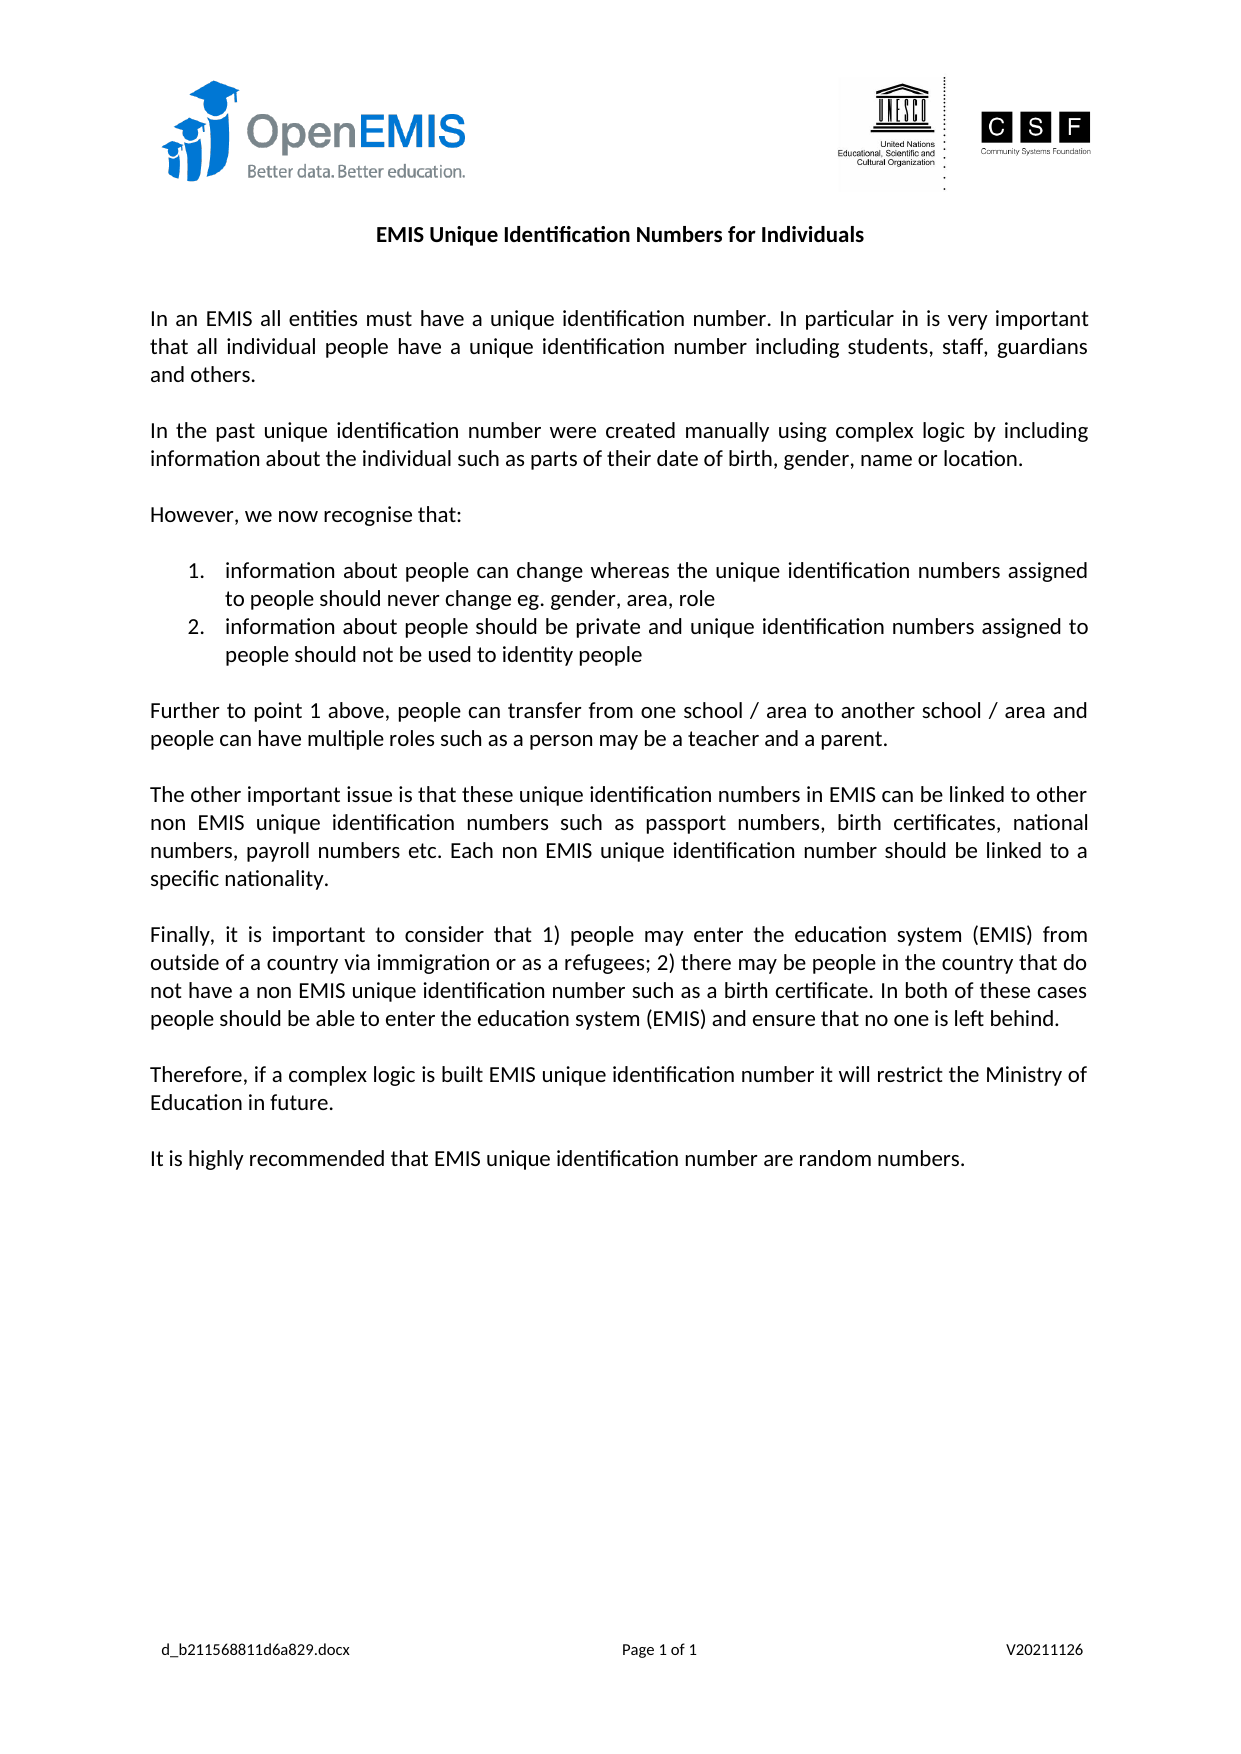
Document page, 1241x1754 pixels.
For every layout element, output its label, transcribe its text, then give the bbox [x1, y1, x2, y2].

picture [161, 74, 465, 192]
text Therefore, if a complex logic is built EMIS unique identification number it will restrict the Ministry of Education in future. [150, 1061, 1090, 1117]
picture [837, 73, 948, 192]
text It is highly recommended that EMIS unique identification number are random numbers. [150, 1144, 1090, 1173]
text EMIS Unique Identification Numbers for Individuals [150, 220, 1090, 248]
text However, we now recognise that: [150, 500, 1090, 528]
text In an EMIS all entities must have a unique identification number. In particular in is very important that all individual people have a unique identification number including students, staff, guardians and others. [150, 304, 1090, 388]
list information about people can change whereas the unique identification numbers assigned to people should never change eg. gender, area, role [187, 556, 1090, 612]
list information about people should be private and unique identification numbers assigned to people should not be used to identity people [187, 612, 1090, 668]
text Further to point 1 above, people can transfer from one school / area to another school / area and people can have multiple roles such as a person may be a teacher and a parent. [150, 696, 1090, 752]
picture [975, 105, 1095, 161]
text In the past unique identification number were created manually using complex logic by including information about the individual such as parts of their date of birth, gender, name or location. [150, 416, 1090, 472]
text The other important issue is that these unique identification numbers in EMIS can be linked to other non EMIS unique identification numbers such as passport numbers, birth certificates, national numbers, payroll numbers etc. Each non EMIS unique identification number should be linked to a specific nationality. [150, 780, 1090, 892]
text Finally, it is important to consider that 1) people may enter the education system (EMIS) from outside of a country via immigration or as a refugees; 2) there may be people in the country that do not have a non EMIS unique identification number such as a birth certificate. In both of these cases people should be able to enter the education system (EMIS) and ensure that no one is left behind. [150, 920, 1090, 1032]
